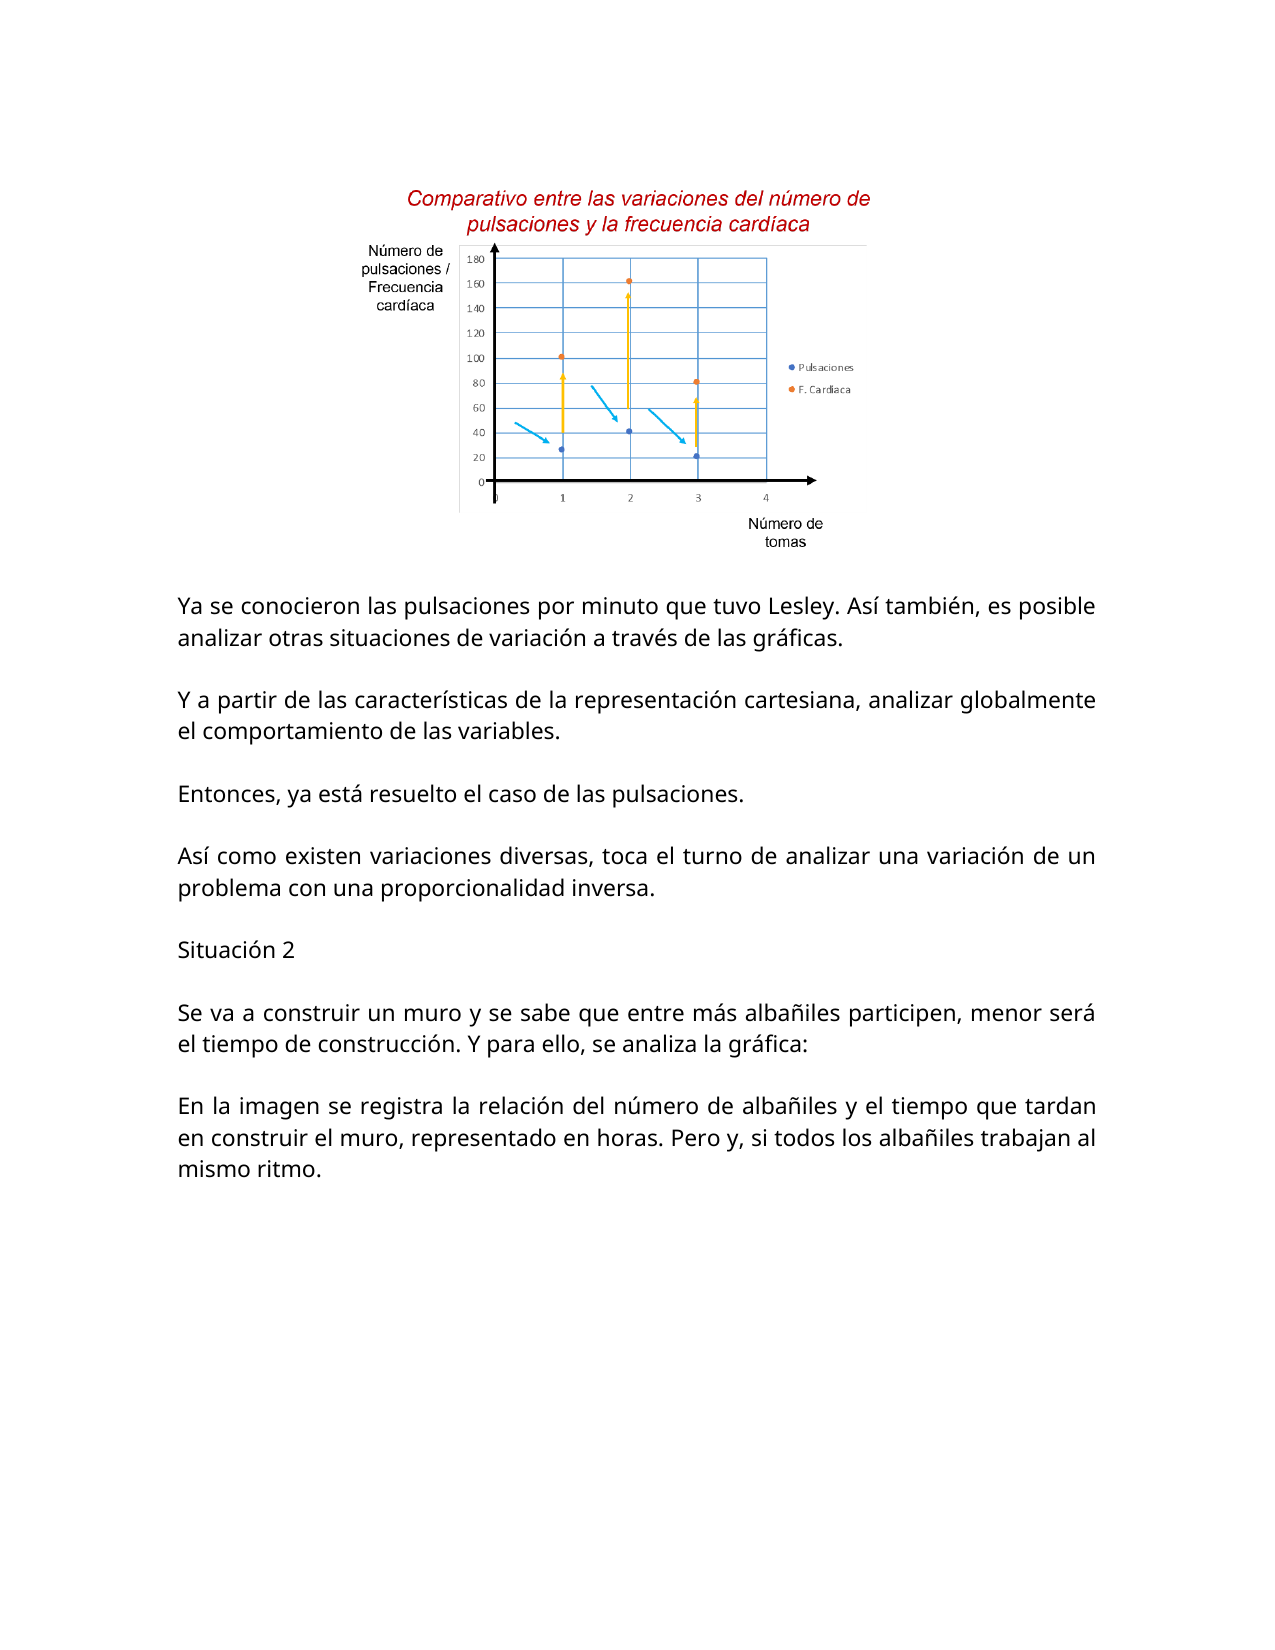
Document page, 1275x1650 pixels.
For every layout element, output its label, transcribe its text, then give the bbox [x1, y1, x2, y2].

text Y a partir de las características de la representación cartesiana, analizar globalmente el comportamiento de las variables. [177, 684, 1098, 747]
text Entonces, ya está resuelto el caso de las pulsaciones. [177, 778, 1098, 809]
picture [350, 178, 926, 559]
text Se va a construir un muro y se sabe que entre más albañiles participen, menor será el tiempo de construcción. Y para ello, se analiza la gráfica: [177, 997, 1098, 1059]
text Situación 2 [177, 934, 1098, 965]
text Ya se conocieron las pulsaciones por minuto que tuvo Lesley. Así también, es posible analizar otras situaciones de variación a través de las gráficas. [177, 590, 1098, 653]
text En la imagen se registra la relación del número de albañiles y el tiempo que tardan en construir el muro, representado en horas. Pero y, si todos los albañiles trabajan al mismo ritmo. [177, 1090, 1098, 1184]
text Así como existen variaciones diversas, toca el turno de analizar una variación de un problema con una proporcionalidad inversa. [177, 840, 1098, 903]
